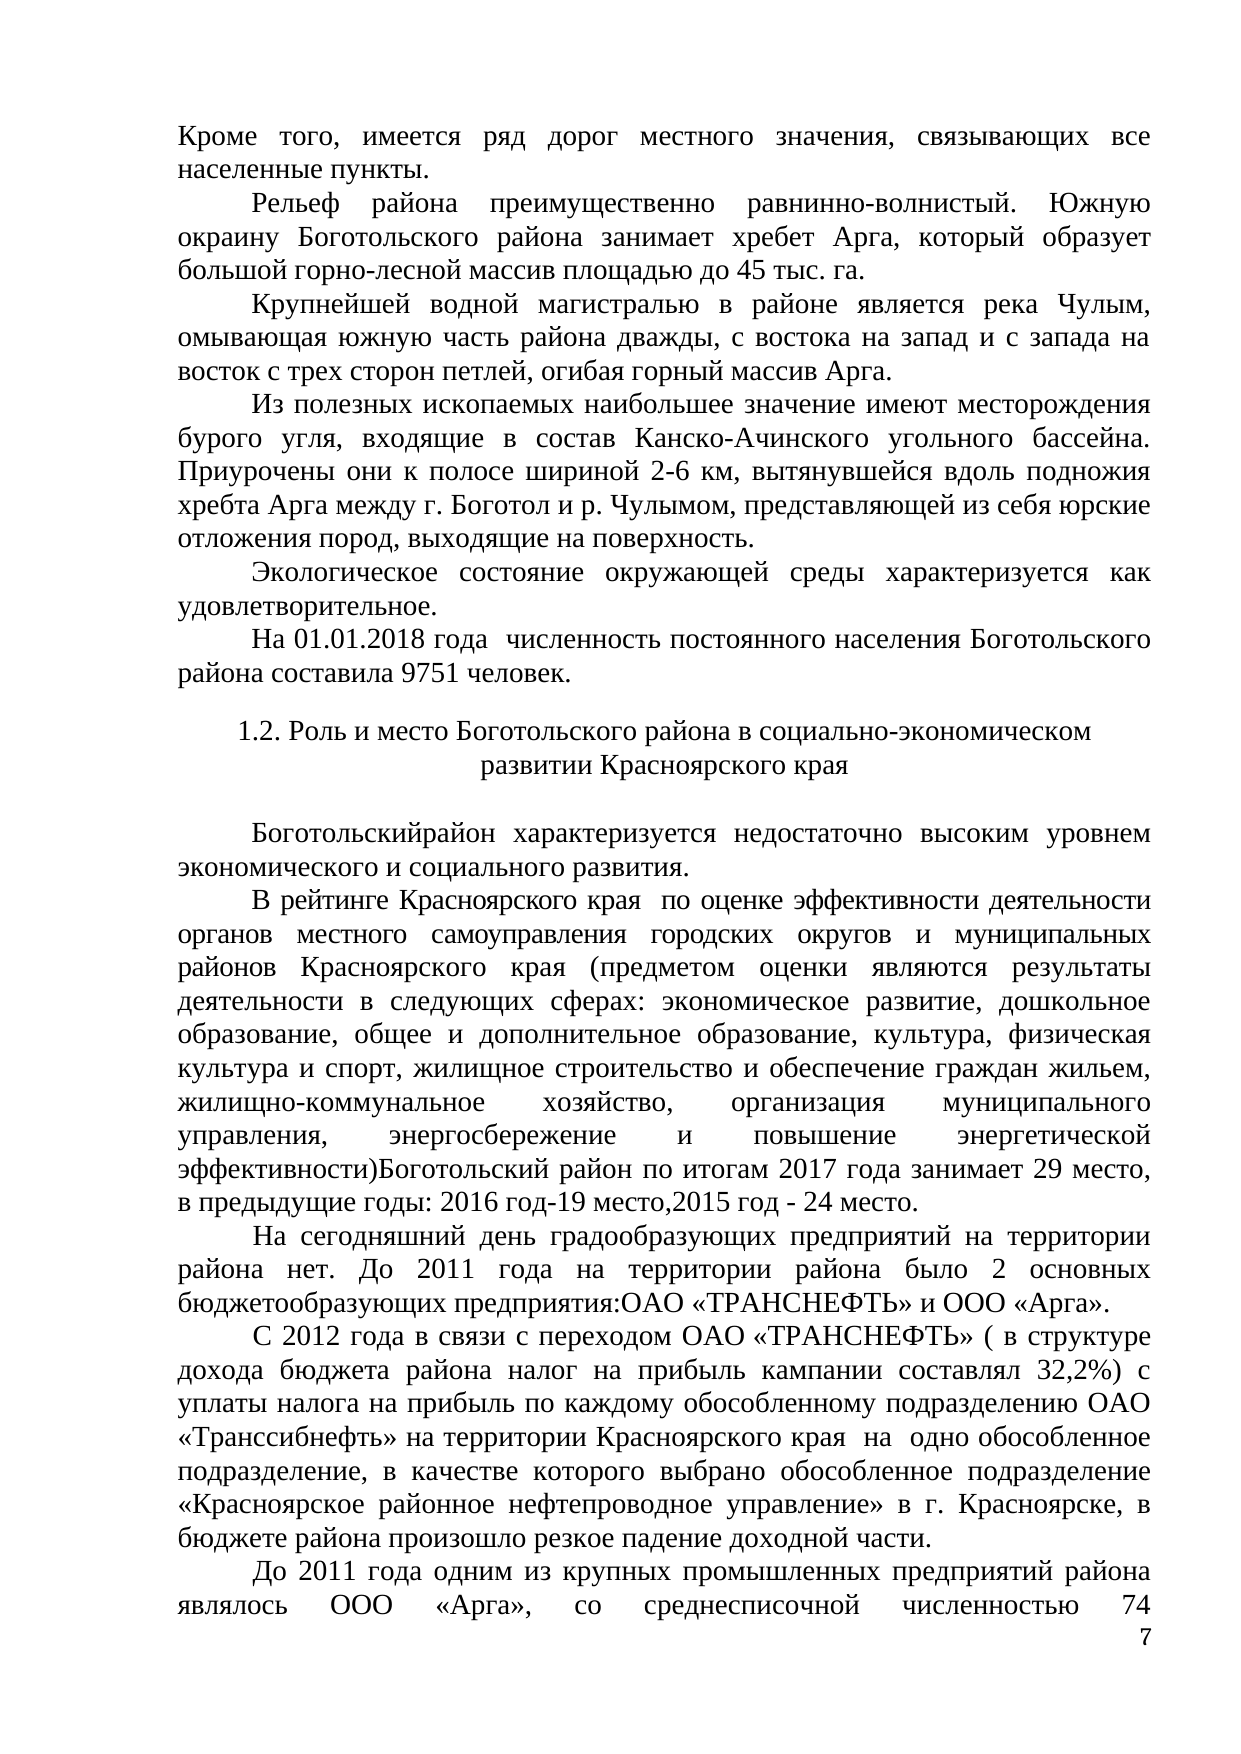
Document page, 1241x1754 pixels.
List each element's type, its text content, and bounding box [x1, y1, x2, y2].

text На сегодняшний день градообразующих предприятий на территории района нет. До 2011 года на территории района было 2 основных бюджетообразующих предприятия:ОАО «ТРАНСНЕФТЬ» и ООО «Арга». [177, 1218, 1152, 1318]
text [177, 1553, 1152, 1620]
text Экологическое состояние окружающей среды характеризуется как удовлетворительное. [177, 554, 1152, 621]
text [177, 118, 1152, 185]
text Боготольскийрайон характеризуется недостаточно высоким уровнем экономического и социального развития. [177, 815, 1152, 882]
text Рельеф района преимущественно равнинно-волнистый. Южную окраину Боготольского района занимает хребет Арга, который образует большой горно-лесной массив площадью до 45 тыс. га. [177, 185, 1152, 286]
text С 2012 года в связи с переходом ОАО «ТРАНСНЕФТЬ» ( в структуре дохода бюджета района налог на прибыль кампании составлял 32,2%) с уплаты налога на прибыль по каждому обособленному подразделению ОАО «Транссибнефть» на территории Красноярского края на одно обособленное подразделение, в качестве которого выбрано обособленное подразделение «Красноярское районное нефтепроводное управление» в г. Красноярске, в бюджете района произошло резкое падение доходной части. [177, 1318, 1152, 1553]
text Из полезных ископаемых наибольшее значение имеют месторождения бурого угля, входящие в состав Канско-Ачинского угольного бассейна. Приурочены они к полосе шириной 2-, вытянувшейся вдоль подножия хребта Арга между г. Боготол и р. Чулымом, представляющей из себя юрские отложения пород, выходящие на поверхность. [177, 386, 1152, 554]
text В рейтинге Красноярского края по оценке эффективности деятельности органов местного самоуправления городских округов и муниципальных районов Красноярского края (предметом оценки являются результаты деятельности в следующих сферах: экономическое развитие, дошкольное образование, общее и дополнительное образование, культура, физическая культура и спорт, жилищное строительство и обеспечение граждан жильем, жилищно-коммунальное хозяйство, организация муниципального управления, энергосбережение и повышение энергетической эффективности)Боготольский район по итогам 2017 года занимает 29 место, в предыдущие годы: 2016 год-19 место,2015 год - 24 место. [177, 882, 1152, 1218]
text На 01.01.2018 года численность постоянного населения Боготольского района составила 9751 человек. [177, 621, 1152, 688]
subtitle 1.2. Роль и место Боготольского района в социально-экономическом развитии Красноярского края [177, 713, 1152, 780]
text Крупнейшей водной магистралью в районе является река Чулым, омывающая южную часть района дважды, с востока на запад и с запада на восток с трех сторон петлей, огибая горный массив Арга. [177, 286, 1152, 386]
